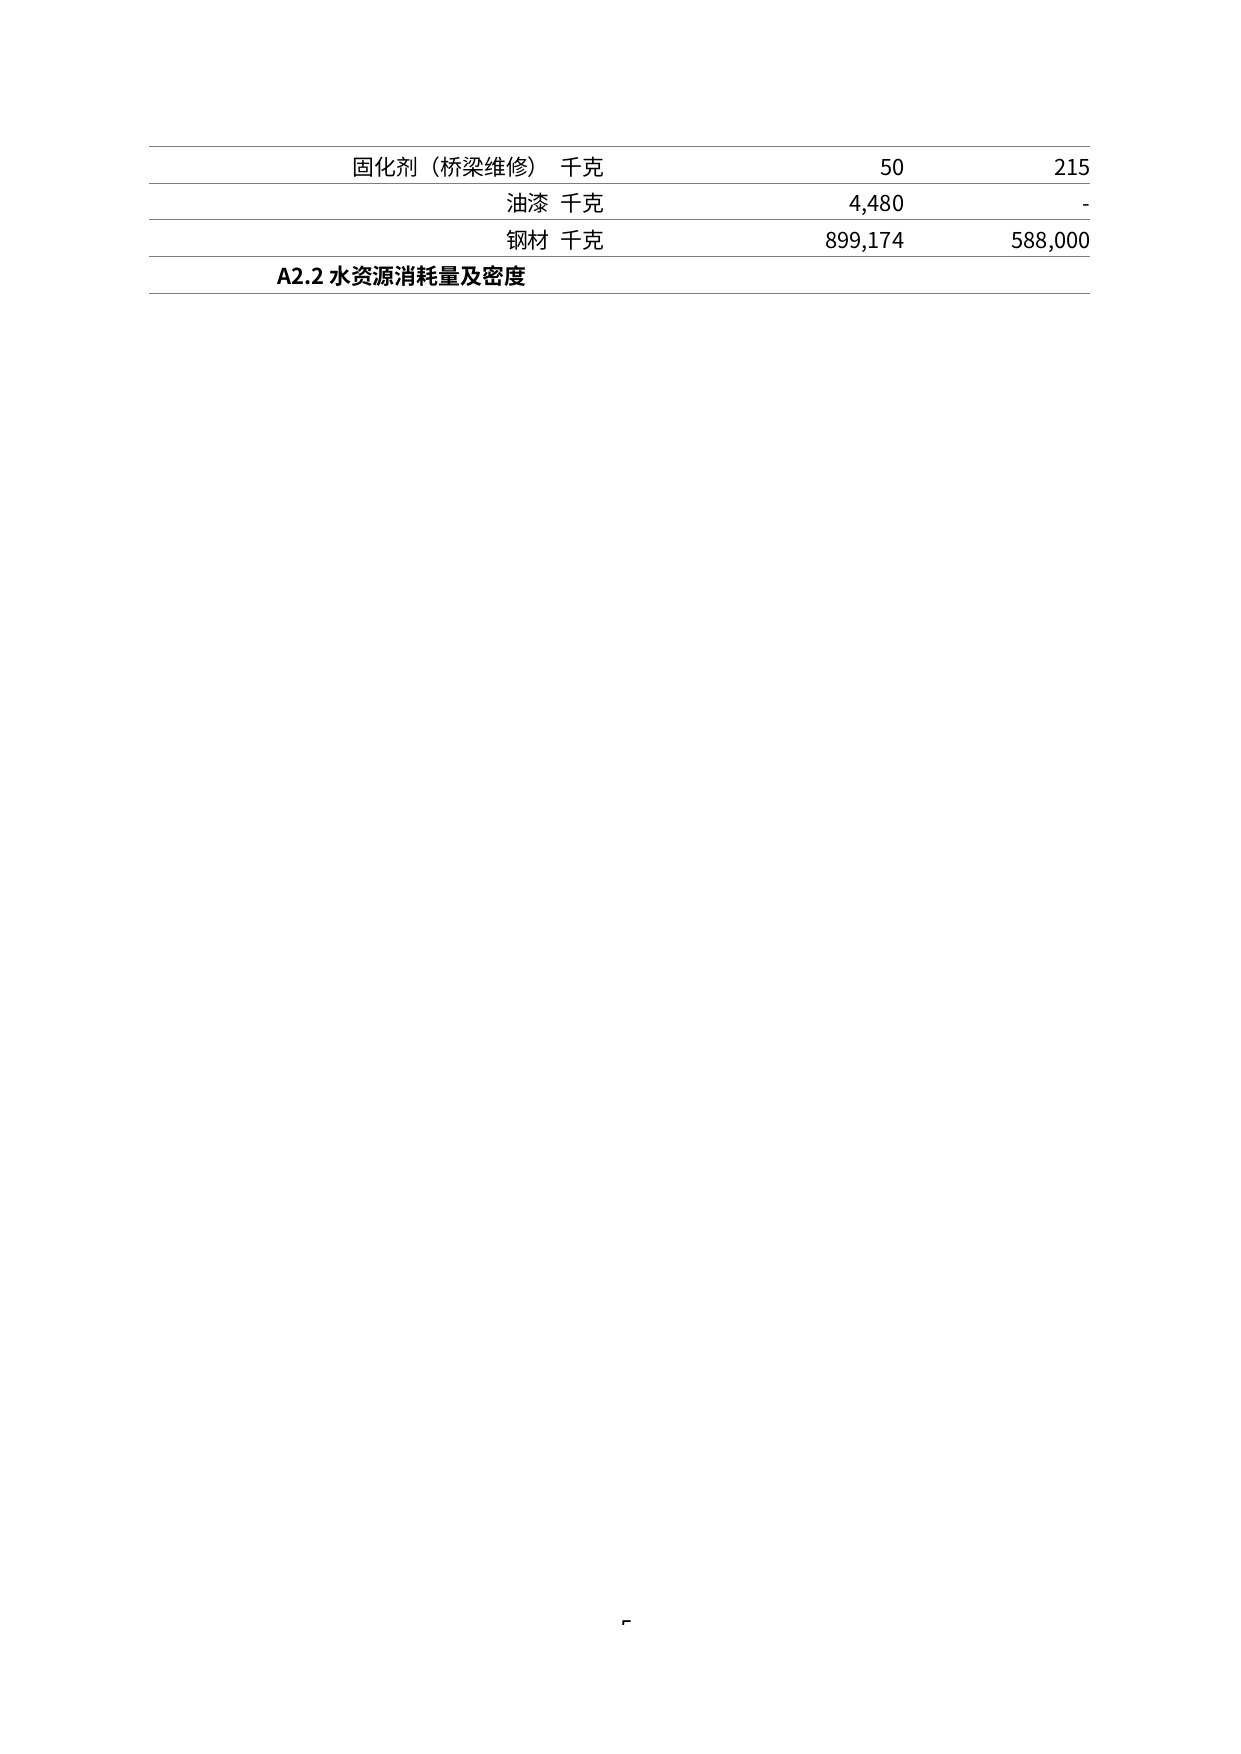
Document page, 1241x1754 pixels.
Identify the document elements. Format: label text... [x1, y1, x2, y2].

table_cell 千克 [559, 184, 762, 219]
table_cell - [931, 184, 1090, 219]
table_cell [559, 257, 762, 292]
table_cell 899,174 [762, 220, 931, 256]
table_cell 215 [931, 147, 1090, 183]
table_cell 钢材 [272, 220, 559, 256]
table_cell [762, 257, 931, 292]
table_cell [149, 147, 272, 183]
table_cell 固化剂（桥梁维修） [272, 147, 559, 183]
table_cell 油漆 [272, 184, 559, 219]
table_cell [931, 257, 1090, 292]
table_cell 4,480 [762, 184, 931, 219]
table_cell [149, 184, 272, 219]
table_cell 千克 [559, 147, 762, 183]
table_cell 千克 [559, 220, 762, 256]
table_cell 588,000 [931, 220, 1090, 256]
table_cell [149, 257, 272, 292]
table_cell [149, 220, 272, 256]
table_cell 50 [762, 147, 931, 183]
table_cell A2.2 水资源消耗量及密度 [272, 257, 559, 292]
